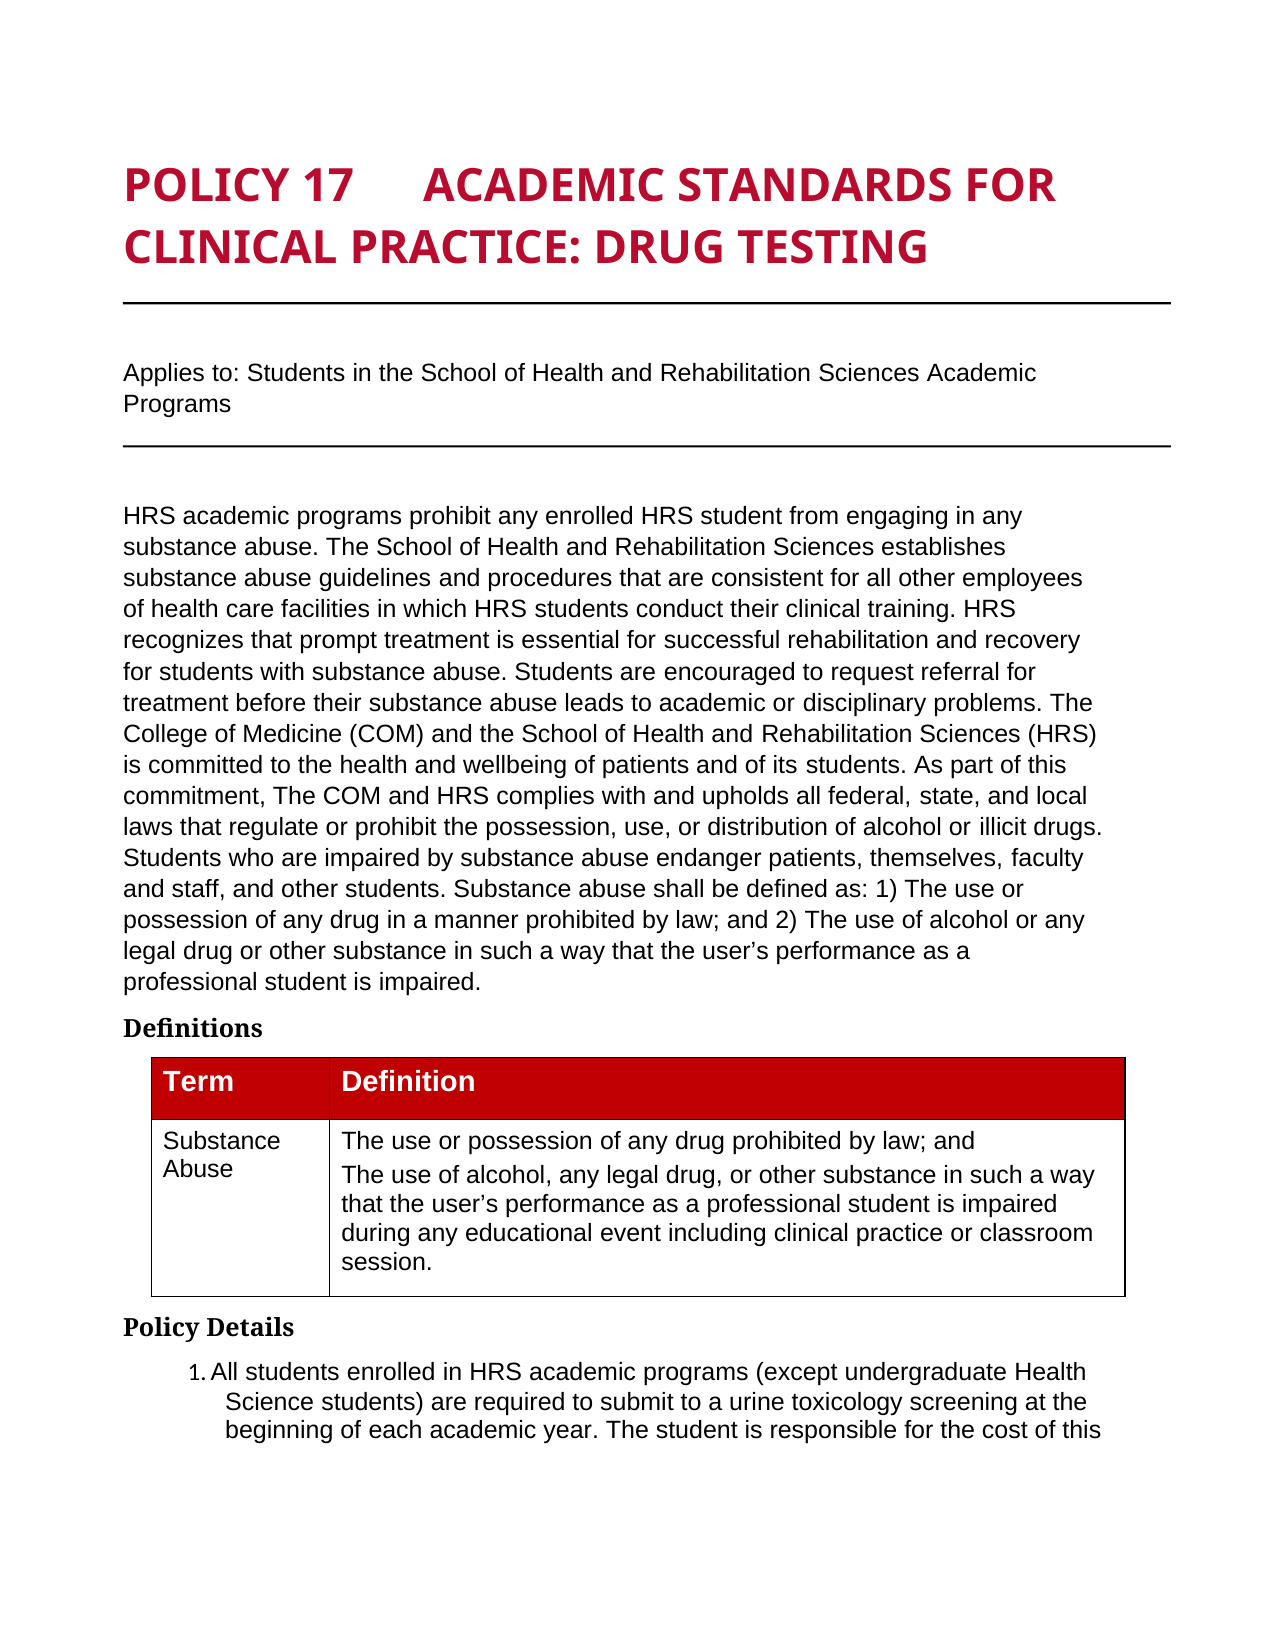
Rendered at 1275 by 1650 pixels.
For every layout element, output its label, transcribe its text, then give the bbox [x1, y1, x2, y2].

subtitle Policy 17 Academic Standards for Clinical Practice: Drug Testing [123, 152, 1171, 277]
text Applies to: Students in the School of Health and Rehabilitation Sciences Academic Programs [123, 358, 1111, 418]
subtitle Policy Details [123, 1309, 1171, 1343]
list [187, 1356, 1171, 1444]
text HRS academic programs prohibit any enrolled HRS student from engaging in any substance abuse. The School of Health and Rehabilitation Sciences establishes substance abuse guidelines and procedures that are consistent for all other employees of health care facilities in which HRS students conduct their clinical training. HRS recognizes that prompt treatment is essential for successful rehabilitation and recovery for students with substance abuse. Students are encouraged to request referral for treatment before their substance abuse leads to academic or disciplinary problems. The College of Medicine (COM) and the School of Health and Rehabilitation Sciences (HRS) is committed to the health and wellbeing of patients and of its students. As part of this commitment, The COM and HRS complies with and upholds all federal, state, and local laws that regulate or prohibit the possession, use, or distribution of alcohol or illicit drugs. Students who are impaired by substance abuse endanger patients, themselves, faculty and staff, and other students. Substance abuse shall be defined as: 1) The use or possession of any drug in a manner prohibited by law; and 2) The use of alcohol or any legal drug or other substance in such a way that the user’s performance as a professional student is impaired. [123, 501, 1111, 996]
table_header Term [152, 1058, 329, 1119]
table_cell Substance Abuse [152, 1120, 329, 1296]
table_header Definition [330, 1058, 1124, 1119]
table_cell The use or possession of any drug prohibited by law; and The use of alcohol, any legal drug, or other substance in such a way that the user’s performance as a professional student is impaired during any educational event including clinical practice or classroom session. [330, 1120, 1124, 1296]
subtitle Definitions [123, 1011, 1171, 1044]
